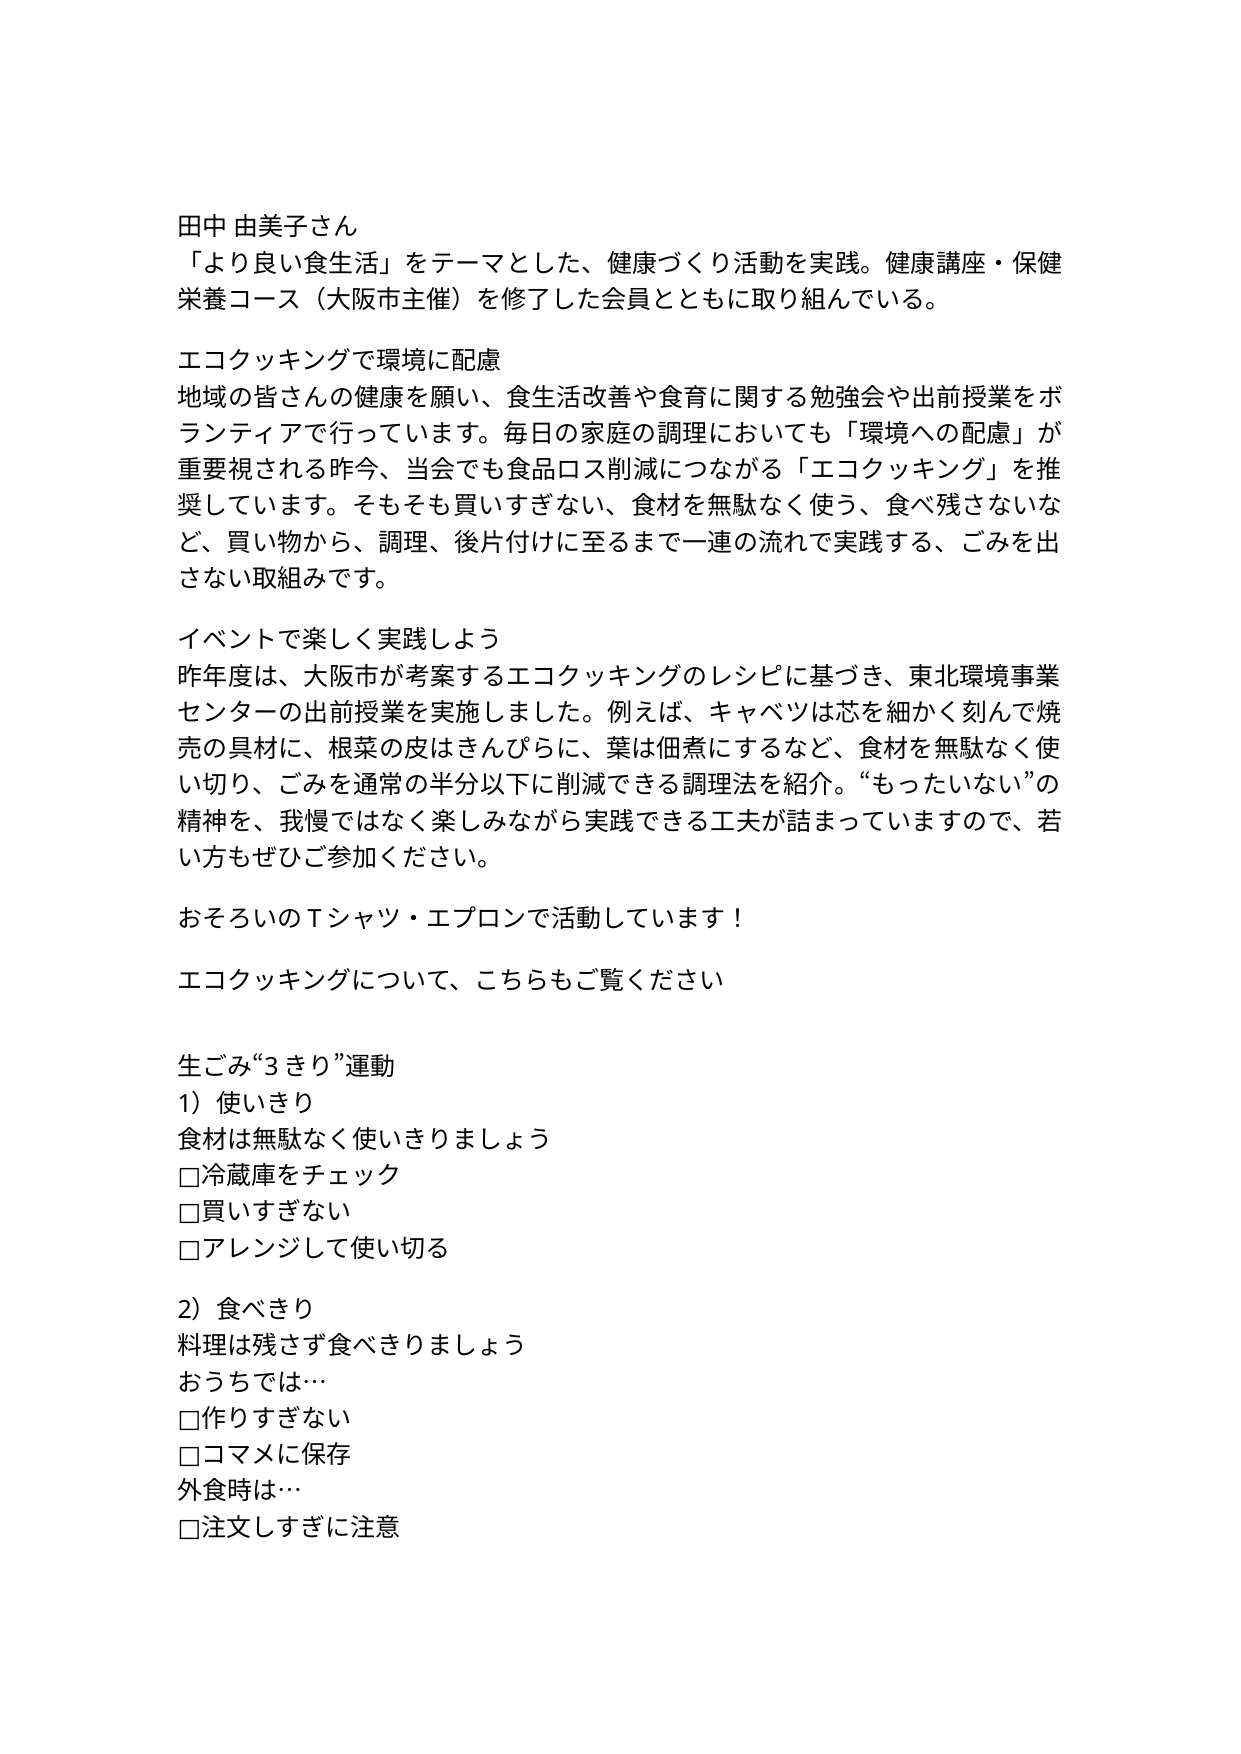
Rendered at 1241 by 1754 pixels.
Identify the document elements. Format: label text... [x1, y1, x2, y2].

text 外食時は… [177, 1471, 1063, 1507]
text 料理は残さず食べきりましょう [177, 1326, 1063, 1362]
text 地域の皆さんの健康を願い、食生活改善や食育に関する勉強会や出前授業をボランティアで行っています。毎日の家庭の調理においても「環境への配慮」が重要視される昨今、当会でも食品ロス削減につながる「エコクッキング」を推奨しています。そもそも買いすぎない、食材を無駄なく使う、食べ残さないなど、買い物から、調理、後片付けに至るまで一連の流れで実践する、ごみを出さない取組みです。 [177, 377, 1063, 594]
text □注文しすぎに注意 [177, 1507, 1063, 1543]
text 生ごみ“3きり”運動 [177, 1047, 1063, 1083]
text おそろいのTシャツ・エプロンで活動しています！ [177, 899, 1063, 935]
text 1）使いきり [177, 1083, 1063, 1119]
text おうちでは… [177, 1362, 1063, 1398]
text エコクッキングについて、こちらもご覧ください [177, 960, 1063, 996]
text 田中 由美子さん [177, 207, 1063, 243]
text □コマメに保存 [177, 1434, 1063, 1471]
text □作りすぎない [177, 1398, 1063, 1434]
text エコクッキングで環境に配慮 [177, 341, 1063, 377]
text イベントで楽しく実践しよう [177, 620, 1063, 656]
text 2）食べきり [177, 1289, 1063, 1326]
text □冷蔵庫をチェック [177, 1156, 1063, 1192]
text □買いすぎない [177, 1192, 1063, 1228]
text 「より良い食生活」をテーマとした、健康づくり活動を実践。健康講座・保健栄養コース（大阪市主催）を修了した会員とともに取り組んでいる。 [177, 243, 1063, 316]
text □アレンジして使い切る [177, 1228, 1063, 1264]
text 食材は無駄なく使いきりましょう [177, 1119, 1063, 1156]
text 昨年度は、大阪市が考案するエコクッキングのレシピに基づき、東北環境事業センターの出前授業を実施しました。例えば、キャベツは芯を細かく刻んで焼売の具材に、根菜の皮はきんぴらに、葉は佃煮にするなど、食材を無駄なく使い切り、ごみを通常の半分以下に削減できる調理法を紹介。“もったいない”の精神を、我慢ではなく楽しみながら実践できる工夫が詰まっていますので、若い方もぜひご参加ください。 [177, 656, 1063, 873]
